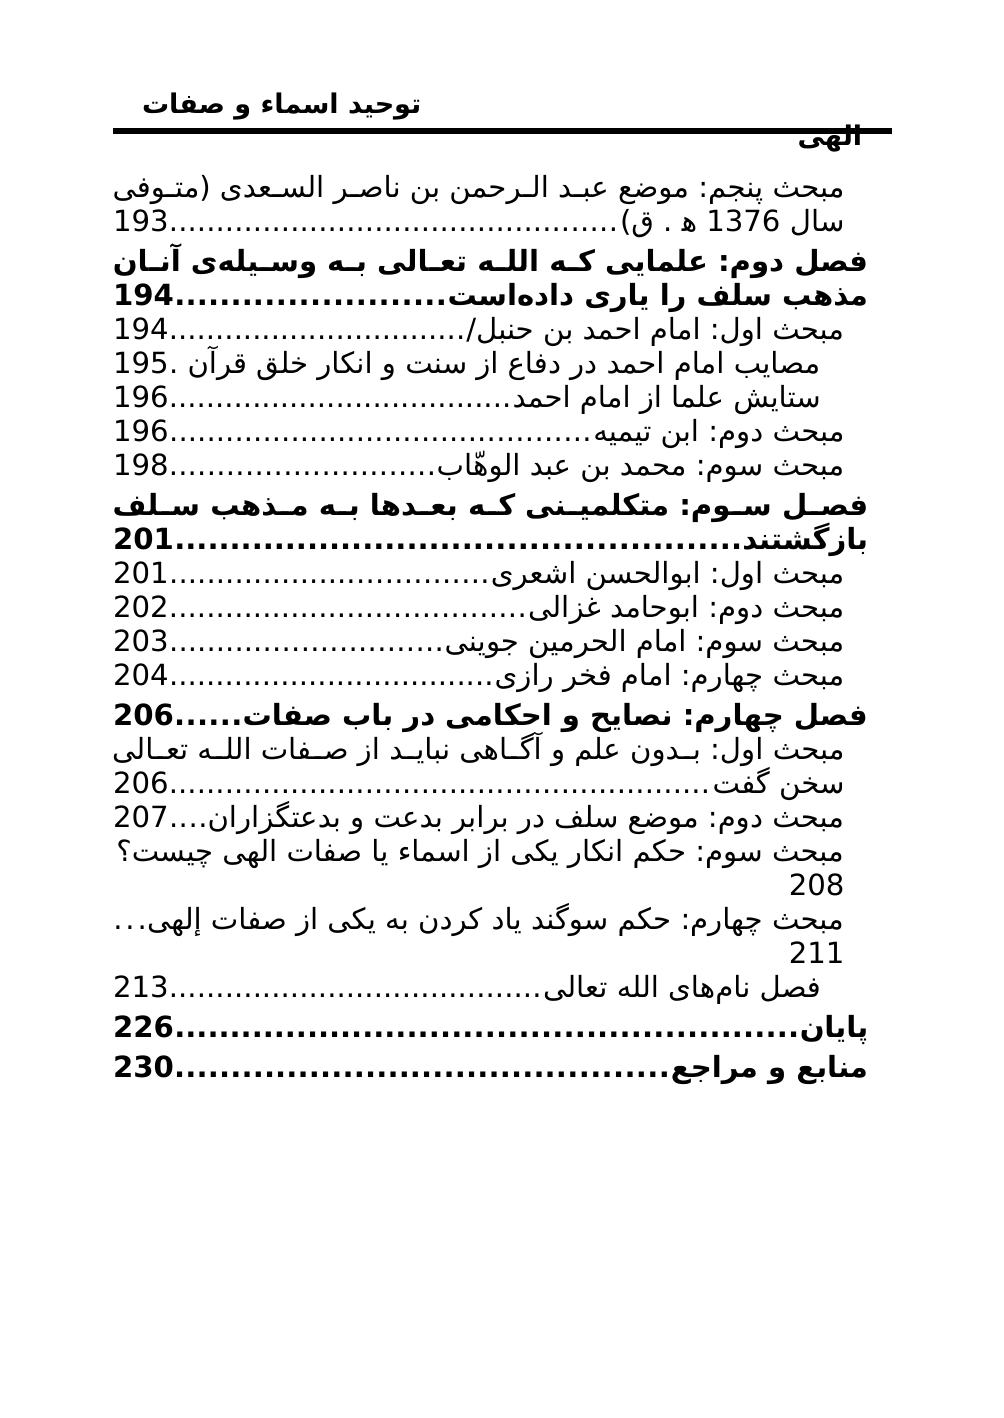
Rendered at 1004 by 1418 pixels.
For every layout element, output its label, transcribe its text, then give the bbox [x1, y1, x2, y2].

text منابع و مراجع 230 [112, 1051, 868, 1084]
text مبحث دوم: موضع سلف در برابر بدعت و بدعتگزاران 207 [112, 800, 844, 834]
text مبحث اول: امام احمد بن حنبل/ 194 [112, 312, 844, 346]
text مبحث اول: بدون علم و آگاهی نباید از صفات الله تعالی سخن گفت 206 [112, 732, 844, 800]
text مبحث دوم: ابوحامد غزالی 202 [112, 590, 844, 624]
text فصل دوم: علمایی که الله تعالی به وسیله‌ی آنان مذهب سلف را یاری داده‌است 194 [112, 244, 868, 312]
text فصل چهارم: نصایح و احکامی در باب صفات 206 [112, 698, 868, 732]
text فصل سوم: متکلمینی که بعدها به مذهب سلف بازگشتند 201 [112, 488, 868, 556]
text مبحث چهارم: امام فخر رازی 204 [112, 658, 844, 692]
text پایان 226 [112, 1010, 868, 1044]
text مبحث سوم: امام الحرمین جوینی 203 [112, 624, 844, 658]
text مصایب ‏امام احمد در دفاع از سنت و انکار خلق قرآن 195 [112, 346, 821, 380]
text مبحث سوم: حکم انکار یکی از اسماء یا صفات الهی چیست؟ 208 [112, 834, 844, 902]
text فصل نام‌های الله تعالی 213 [112, 970, 821, 1004]
text مبحث پنجم: موضع عبد الرحمن بن ناصر السعدی (متوفی سال 1376 ﻫ . ق) 193 [112, 170, 844, 238]
text مبحث چهارم: حکم سوگند یاد کردن به یکی از صفات إلهی 211 [112, 902, 844, 970]
text مبحث سوم: محمد بن عبد الوهّاب 198 [112, 448, 844, 482]
text مبحث دوم: ابن تیمیه 196 [112, 414, 844, 448]
text ستایش علما از ‏امام احمد 196 [112, 380, 821, 414]
text مبحث اول: ابوالحسن اشعری 201 [112, 556, 844, 590]
